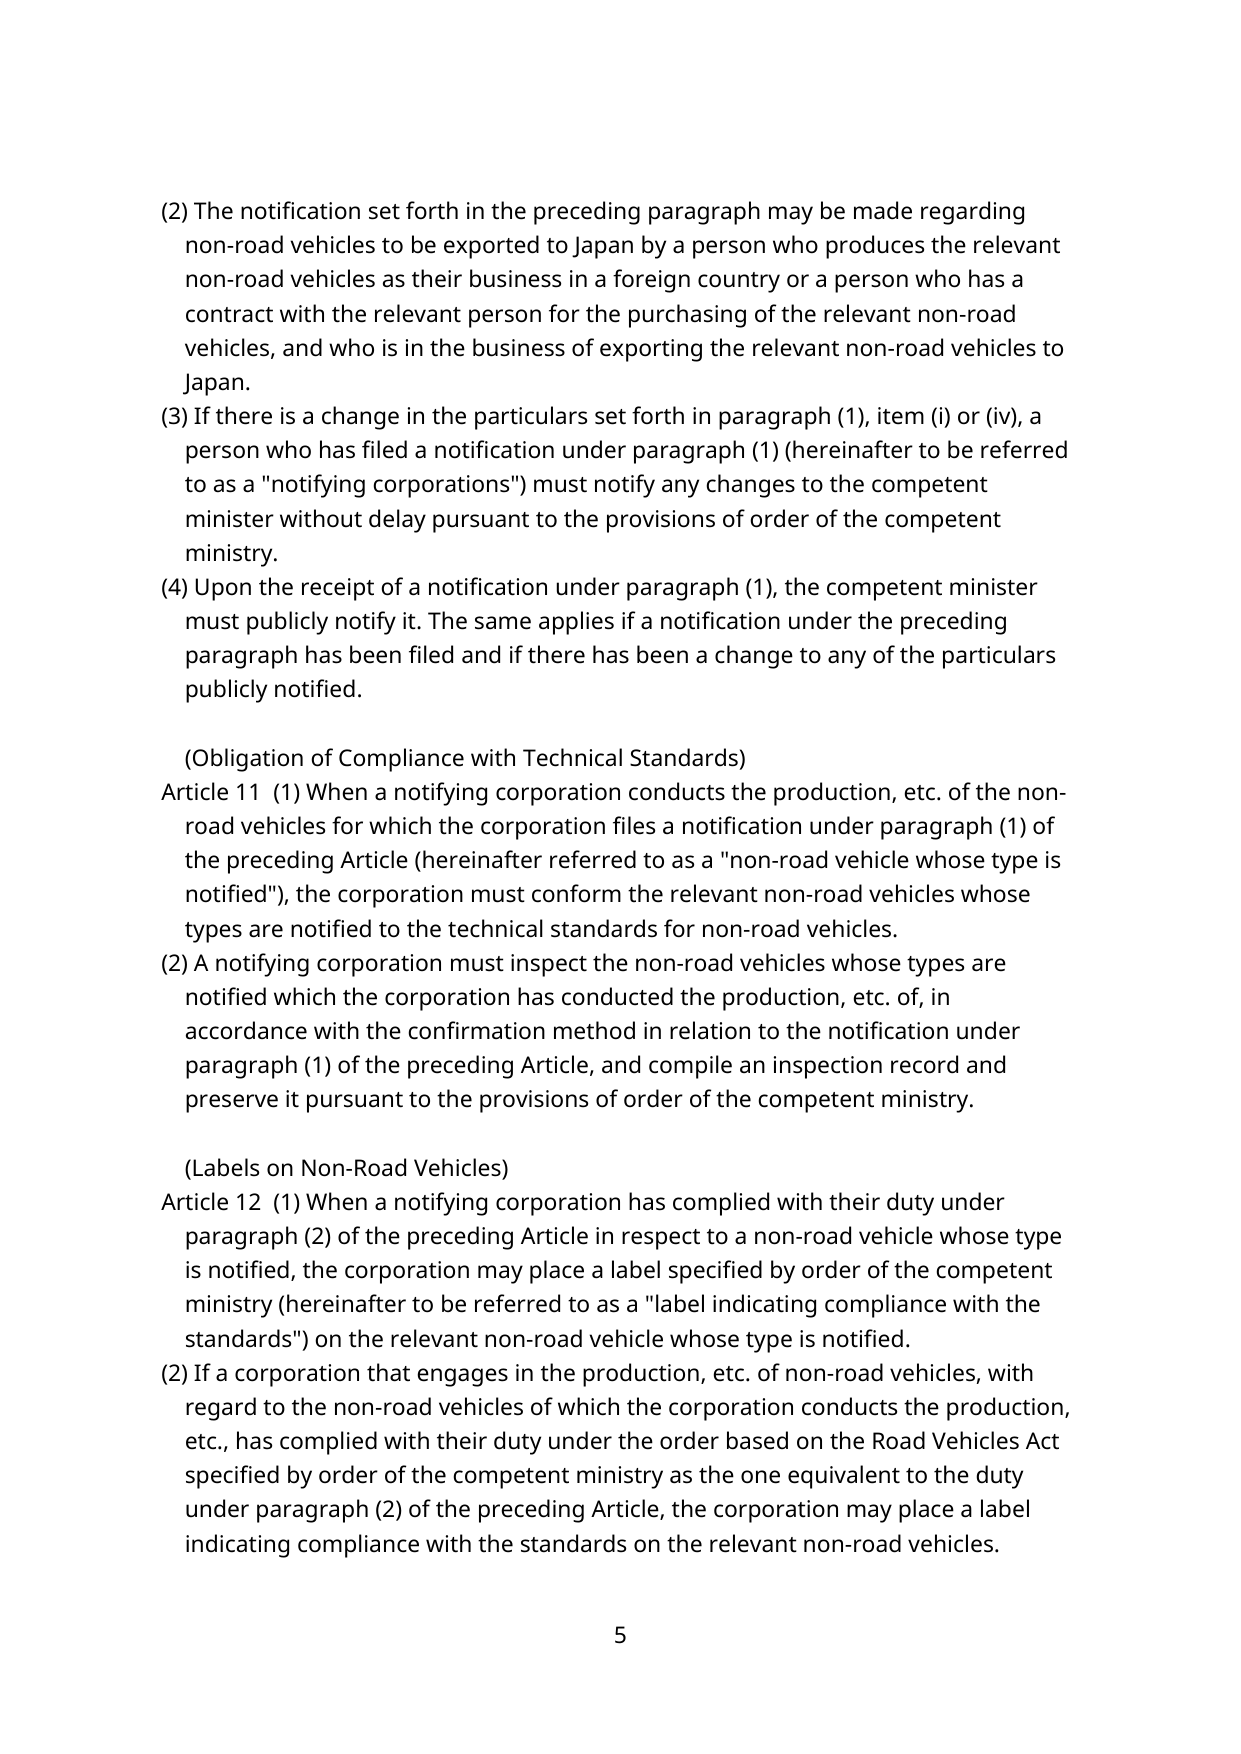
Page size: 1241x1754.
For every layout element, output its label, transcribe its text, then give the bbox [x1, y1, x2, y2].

text (Obligation of Compliance with Technical Standards) [184, 740, 1079, 774]
text (2) The notification set forth in the preceding paragraph may be made regarding non-road vehicles to be exported to Japan by a person who produces the relevant non-road vehicles as their business in a foreign country or a person who has a contract with the relevant person for the purchasing of the relevant non-road vehicles, and who is in the business of exporting the relevant non-road vehicles to Japan. [161, 194, 1079, 399]
text Article 11 (1) When a notifying corporation conducts the production, etc. of the non-road vehicles for which the corporation files a notification under paragraph (1) of the preceding Article (hereinafter referred to as a "non-road vehicle whose type is notified"), the corporation must conform the relevant non-road vehicles whose types are notified to the technical standards for non-road vehicles. [161, 774, 1079, 945]
text Article 12 (1) When a notifying corporation has complied with their duty under paragraph (2) of the preceding Article in respect to a non-road vehicle whose type is notified, the corporation may place a label specified by order of the competent ministry (hereinafter to be referred to as a "label indicating compliance with the standards") on the relevant non-road vehicle whose type is notified. [161, 1184, 1079, 1355]
text (4) Upon the receipt of a notification under paragraph (1), the competent minister must publicly notify it. The same applies if a notification under the preceding paragraph has been filed and if there has been a change to any of the particulars publicly notified. [161, 569, 1079, 706]
text (2) A notifying corporation must inspect the non-road vehicles whose types are notified which the corporation has conducted the production, etc. of, in accordance with the confirmation method in relation to the notification under paragraph (1) of the preceding Article, and compile an inspection record and preserve it pursuant to the provisions of order of the competent ministry. [161, 945, 1079, 1116]
text (3) If there is a change in the particulars set forth in paragraph (1), item (i) or (iv), a person who has filed a notification under paragraph (1) (hereinafter to be referred to as a "notifying corporations") must notify any changes to the competent minister without delay pursuant to the provisions of order of the competent ministry. [161, 399, 1079, 569]
text (Labels on Non-Road Vehicles) [184, 1150, 1079, 1184]
text (2) If a corporation that engages in the production, etc. of non-road vehicles, with regard to the non-road vehicles of which the corporation conducts the production, etc., has complied with their duty under the order based on the Road Vehicles Act specified by order of the competent ministry as the one equivalent to the duty under paragraph (2) of the preceding Article, the corporation may place a label indicating compliance with the standards on the relevant non-road vehicles. [161, 1355, 1079, 1560]
